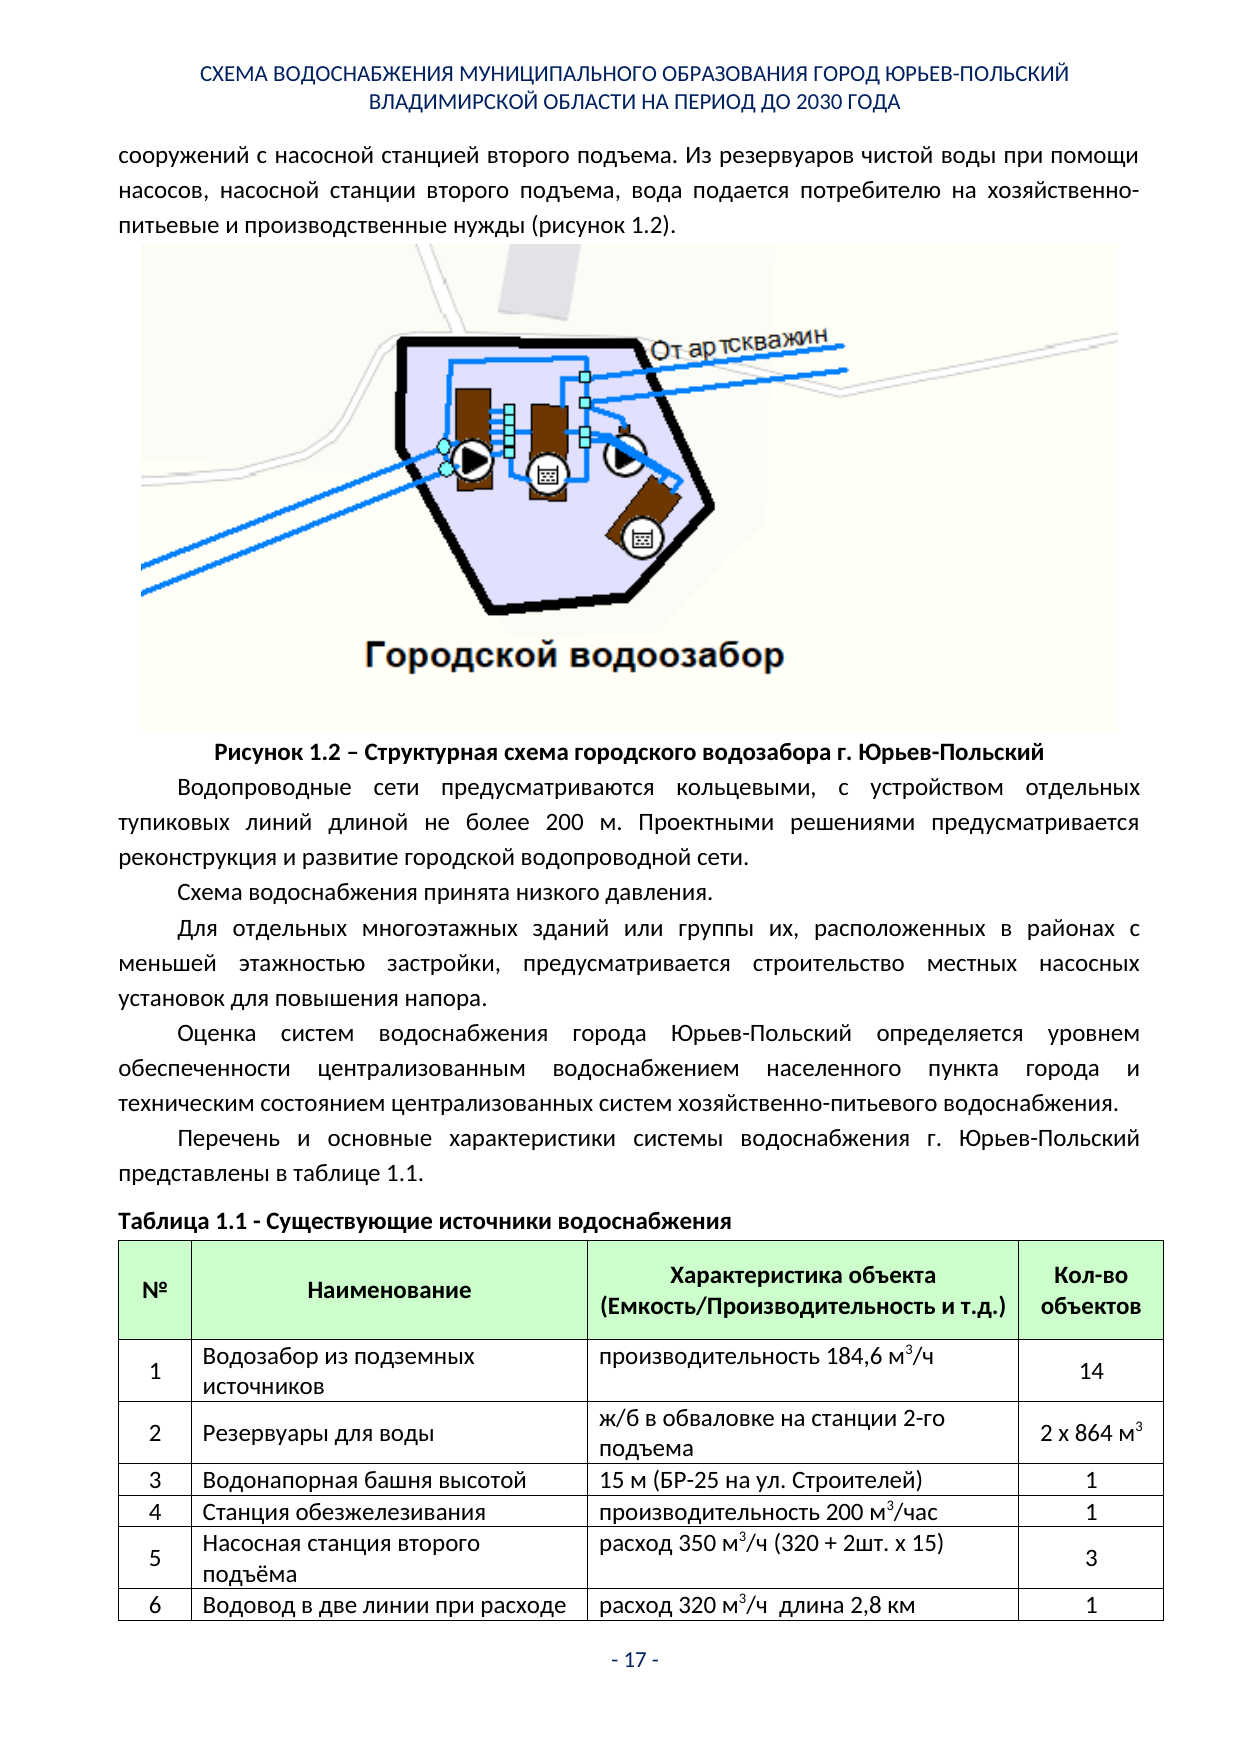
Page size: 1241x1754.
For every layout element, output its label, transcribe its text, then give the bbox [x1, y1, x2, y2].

table_cell ж/б в обваловке на станции 2-го подъема [588, 1402, 1018, 1463]
text Для отдельных многоэтажных зданий или группы их, расположенных в районах с меньшей этажностью застройки, предусматривается строительство местных насосных установок для повышения напора. [118, 912, 1141, 1012]
table_cell 1 [1019, 1496, 1163, 1526]
table_cell 4 [119, 1496, 191, 1526]
table_cell 15 м (БР-25 на ул. Строителей) [588, 1464, 1018, 1494]
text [118, 139, 1141, 240]
text Перечень и основные характеристики системы водоснабжения г. Юрьев-Польский представлены в таблице 1.1. [118, 1122, 1141, 1188]
table_cell Водонапорная башня высотой [192, 1464, 587, 1494]
table_cell 6 [119, 1589, 191, 1620]
table_cell расход 320 м3/ч длина 2,8 км [588, 1589, 1018, 1620]
table_cell 2 [119, 1402, 191, 1463]
table_cell Насосная станция второго подъёма [192, 1527, 587, 1588]
table_cell Водовод в две линии при расходе [192, 1589, 587, 1620]
text Рисунок 1.2 – Структурная схема городского водозабора г. Юрьев-Польский [118, 736, 1141, 766]
table_cell Водозабор из подземных источников [192, 1340, 587, 1401]
table_header Характеристика объекта (Емкость/Производительность и т.д.) [588, 1241, 1018, 1339]
table_cell расход 350 м3/ч (320 + 2шт. х 15) [588, 1527, 1018, 1588]
table_cell 3 [1019, 1527, 1163, 1588]
text Схема водоснабжения принята низкого давления. [118, 876, 1141, 907]
table_header Наименование [192, 1241, 587, 1339]
table_cell 1 [1019, 1464, 1163, 1494]
picture [141, 244, 1119, 731]
text Таблица 1.1 - Существующие источники водоснабжения [118, 1205, 1152, 1235]
table_cell 5 [119, 1527, 191, 1588]
table_header Кол-во объектов [1019, 1241, 1163, 1339]
text Оценка систем водоснабжения города Юрьев-Польский определяется уровнем обеспеченности централизованным водоснабжением населенного пункта города и техническим состоянием централизованных систем хозяйственно-питьевого водоснабжения. [118, 1017, 1141, 1118]
table_cell производительность 200 м3/час [588, 1496, 1018, 1526]
table_cell Резервуары для воды [192, 1402, 587, 1463]
table_cell производительность 184,6 м3/ч [588, 1340, 1018, 1401]
table_cell 1 [119, 1340, 191, 1401]
table_cell Станция обезжелезивания [192, 1496, 587, 1526]
table_cell 1 [1019, 1589, 1163, 1620]
table_cell 3 [119, 1464, 191, 1494]
table_cell 2 х 864 м3 [1019, 1402, 1163, 1463]
table_header № [119, 1241, 191, 1339]
text Водопроводные сети предусматриваются кольцевыми, с устройством отдельных тупиковых линий длиной не более 200 м. Проектными решениями предусматривается реконструкция и развитие городской водопроводной сети. [118, 771, 1141, 872]
table_cell 14 [1019, 1340, 1163, 1401]
